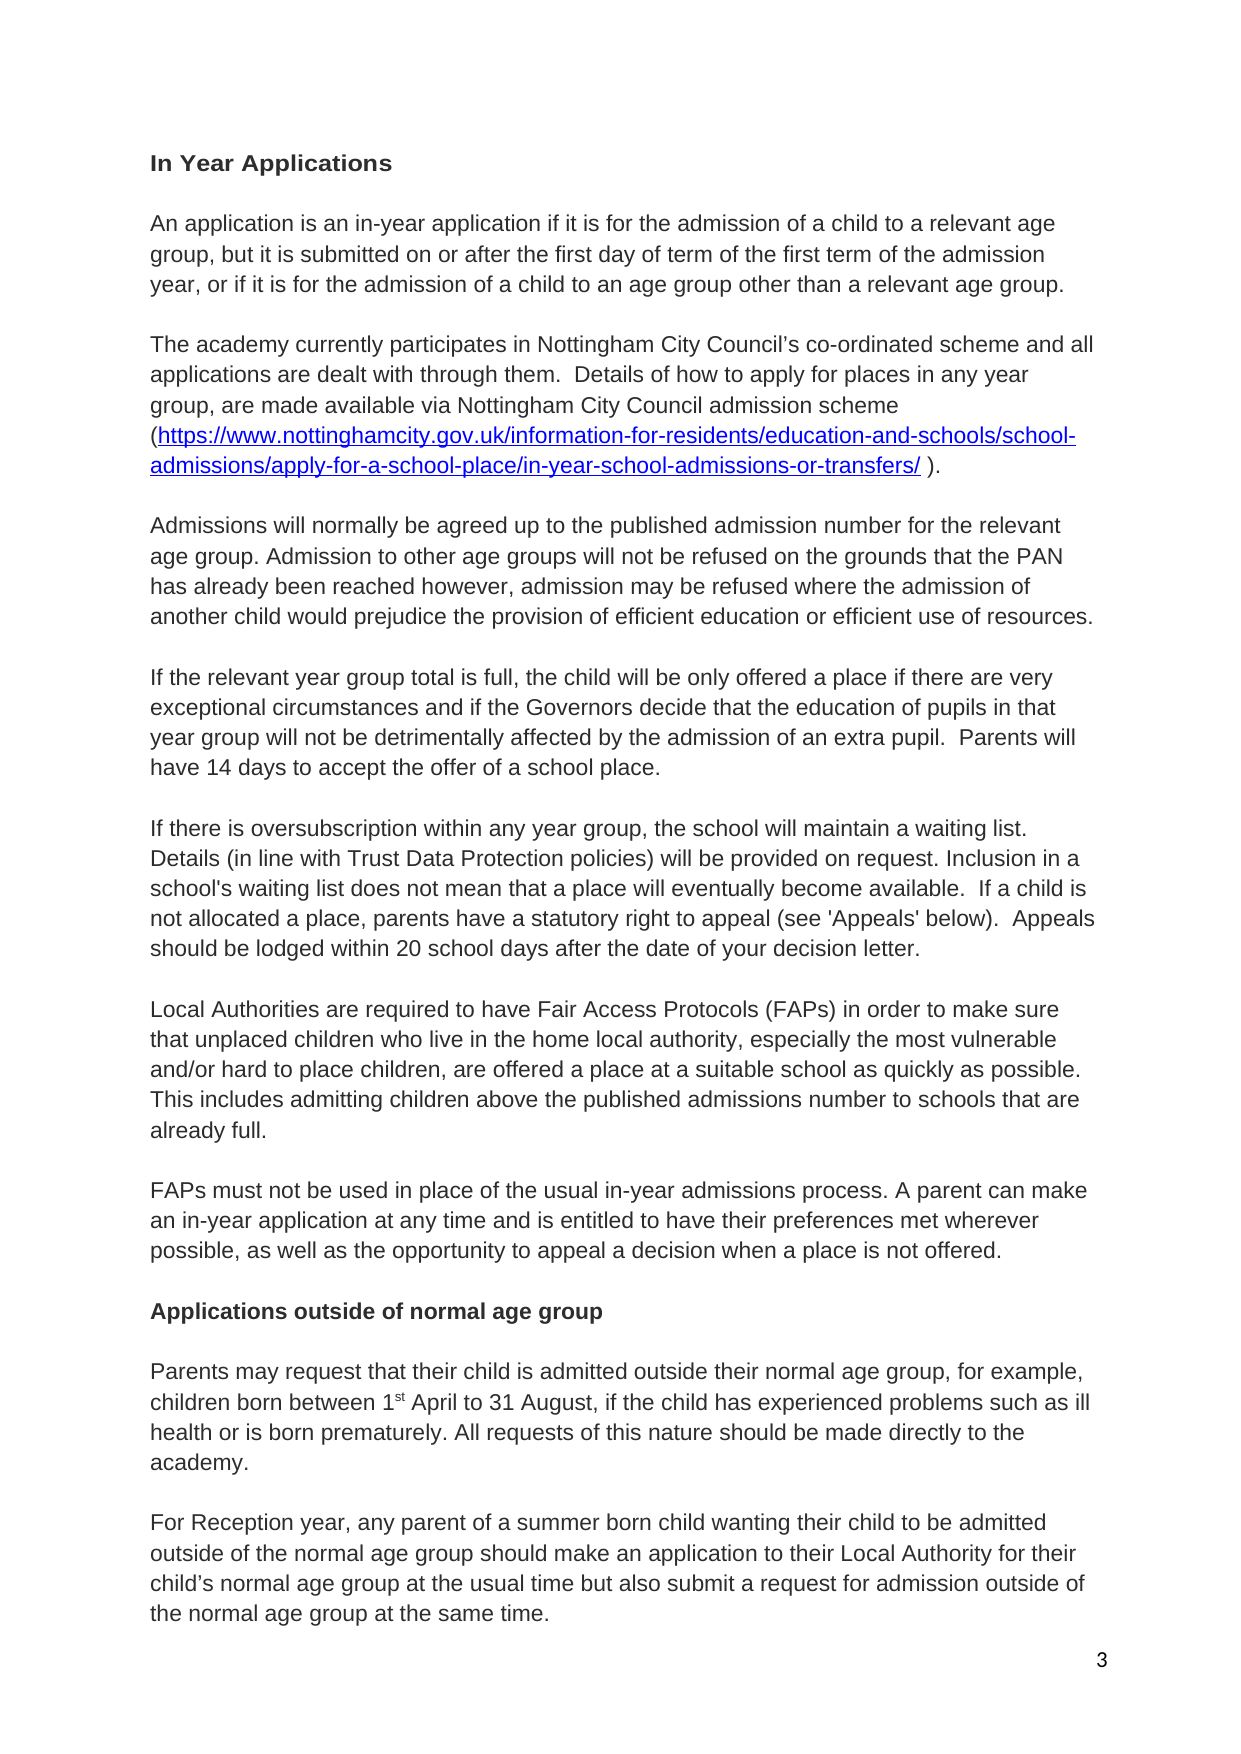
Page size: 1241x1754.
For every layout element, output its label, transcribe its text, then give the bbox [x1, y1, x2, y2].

text Applications outside of normal age group [150, 1298, 1096, 1324]
text The academy currently participates in Nottingham City Council’s co-ordinated scheme and all applications are dealt with through them. Details of how to apply for places in any year group, are made available via Nottingham City Council admission scheme (https://www.nottinghamcity.gov.uk/information-for-residents/education-and-schools/school-admissions/apply-for-a-school-place/in-year-school-admissions-or-transfers/ ). [150, 331, 1099, 478]
text Local Authorities are required to have Fair Access Protocols (FAPs) in order to make sure that unplaced children who live in the home local authority, especially the most vulnerable and/or hard to place children, are offered a place at a suitable school as quickly as possible. This includes admitting children above the published admissions number to schools that are already full. [150, 996, 1096, 1143]
text Parents may request that their child is admitted outside their normal age group, for example, children born between 1st April to 31 August, if the child has experienced problems such as ill health or is born prematurely. All requests of this nature should be made directly to the academy. [150, 1358, 1096, 1475]
text FAPs must not be used in place of the usual in-year admissions process. A parent can make an in-year application at any time and is entitled to have their preferences met wherever possible, as well as the opportunity to appeal a decision when a place is not offered. [150, 1177, 1096, 1264]
text For Reception year, any parent of a summer born child wanting their child to be admitted outside of the normal age group should make an application to their Local Authority for their child’s normal age group at the usual time but also submit a request for admission outside of the normal age group at the same time. [150, 1509, 1096, 1626]
text If the relevant year group total is full, the child will be only offered a place if there are very exceptional circumstances and if the Governors decide that the education of pupils in that year group will not be detrimentally affected by the admission of an extra pupil. Parents will have 14 days to accept the offer of a school place. [150, 663, 1099, 781]
text In Year Applications [150, 150, 1107, 176]
text If there is oversubscription within any year group, the school will maintain a waiting list. Details (in line with Trust Data Protection policies) will be provided on request. Inclusion in a school's waiting list does not mean that a place will eventually become available. If a child is not allocated a place, parents have a statutory right to appeal (see 'Appeals' below). Appeals should be lodged within 20 school days after the date of your decision letter. [150, 814, 1096, 962]
text An application is an in-year application if it is for the admission of a child to a relevant age group, but it is submitted on or after the first day of term of the first term of the admission year, or if it is for the admission of a child to an age group other than a relevant age group. [150, 210, 1099, 297]
text Admissions will normally be agreed up to the published admission number for the relevant age group. Admission to other age groups will not be refused on the grounds that the PAN has already been reached however, admission may be refused where the admission of another child would prejudice the provision of efficient education or efficient use of resources. [150, 512, 1099, 629]
